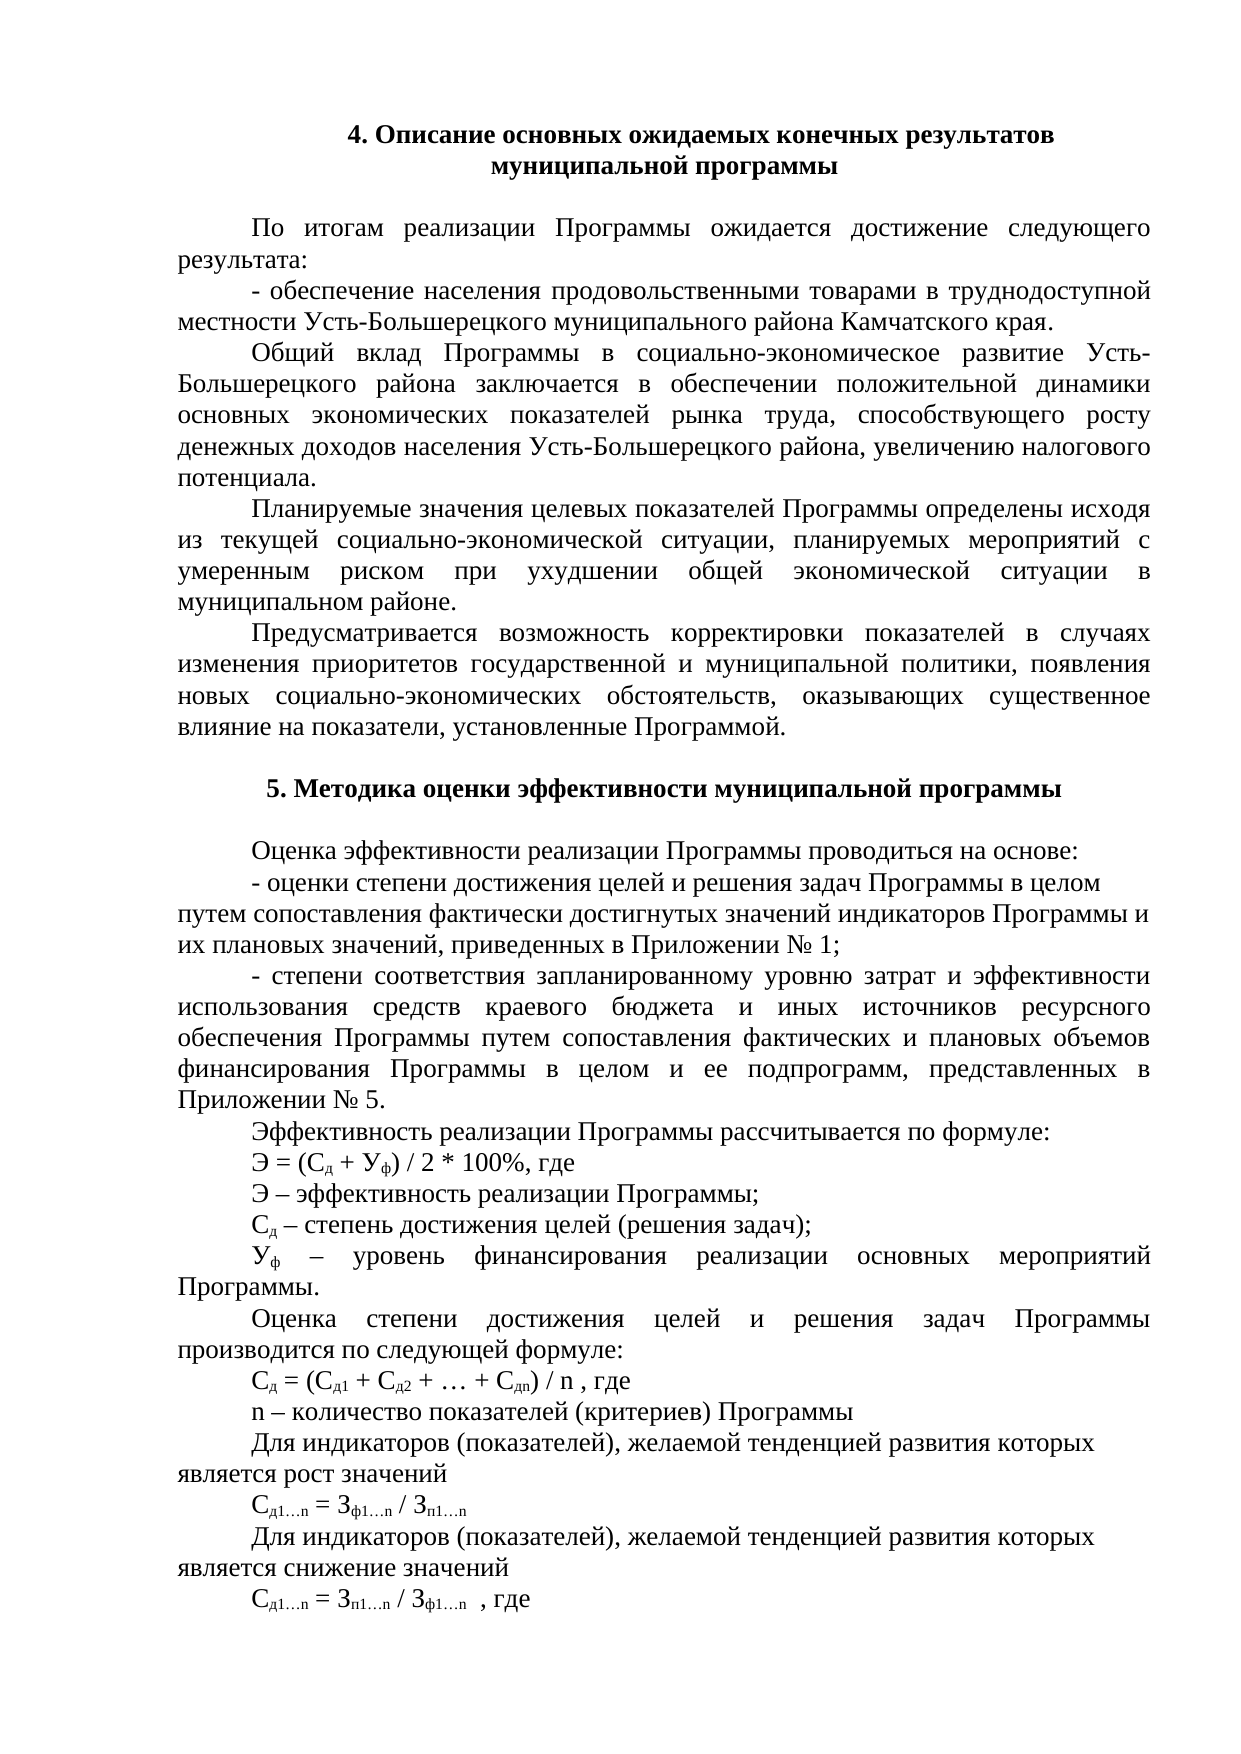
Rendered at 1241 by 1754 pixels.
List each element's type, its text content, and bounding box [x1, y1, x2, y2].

text - степени соответствия запланированному уровню затрат и эффективности использования средств краевого бюджета и иных источников ресурсного обеспечения Программы путем сопоставления фактических и плановых объемов финансирования Программы в целом и ее подпрограмм, представленных в Приложении № 5. [177, 959, 1152, 1115]
text Оценка степени достижения целей и решения задач Программы производится по следующей формуле: [177, 1302, 1152, 1364]
list - оценки степени достижения целей и решения задач Программы в целом путем сопоставления фактически достигнутых значений индикаторов Программы и их плановых значений, приведенных в Приложении № 1; [177, 866, 1152, 959]
text По итогам реализации Программы ожидается достижение следующего результата: [177, 212, 1152, 274]
text Оценка эффективности реализации Программы проводиться на основе: [177, 834, 1152, 866]
text 5. Методика оценки эффективности муниципальной программы [177, 772, 1152, 803]
text Общий вклад Программы в социально-экономическое развитие Усть-Большерецкого района заключается в обеспечении положительной динамики основных экономических показателей рынка труда, способствующего росту денежных доходов населения Усть-Большерецкого района, увеличению налогового потенциала. [177, 336, 1152, 492]
text - обеспечение населения продовольственными товарами в труднодоступной местности Усть-Большерецкого муниципального района Камчатского края. [177, 274, 1152, 336]
text Сд = (Сд1 + Сд2 + … + Сдn) / n , где [177, 1364, 1152, 1395]
text Предусматривается возможность корректировки показателей в случаях изменения приоритетов государственной и муниципальной политики, появления новых социально-экономических обстоятельств, оказывающих существенное влияние на показатели, установленные Программой. [177, 616, 1152, 741]
text Эффективность реализации Программы рассчитывается по формуле: [177, 1115, 1152, 1146]
text Сд – степень достижения целей (решения задач); [177, 1208, 1152, 1239]
text n – количество показателей (критериев) Программы [177, 1395, 1152, 1426]
list Для индикаторов (показателей), желаемой тенденцией развития которых является рост значений [177, 1426, 1152, 1488]
text Э – эффективность реализации Программы; [177, 1177, 1152, 1208]
text Уф – уровень финансирования реализации основных мероприятий Программы. [177, 1239, 1152, 1302]
list Для индикаторов (показателей), желаемой тенденцией развития которых является снижение значений [177, 1520, 1152, 1582]
list Сд1…n = Зф1…n / Зп1…n [177, 1488, 1152, 1520]
text Планируемые значения целевых показателей Программы определены исходя из текущей социально-экономической ситуации, планируемых мероприятий с умеренным риском при ухудшении общей экономической ситуации в муниципальном районе. [177, 492, 1152, 616]
list Сд1…n = Зп1…n / Зф1…n , где [177, 1582, 1152, 1613]
text Э = (Сд + Уф) / 2 * 100%, где [177, 1146, 1152, 1177]
text 4. Описание основных ожидаемых конечных результатов муниципальной программы [177, 118, 1152, 180]
